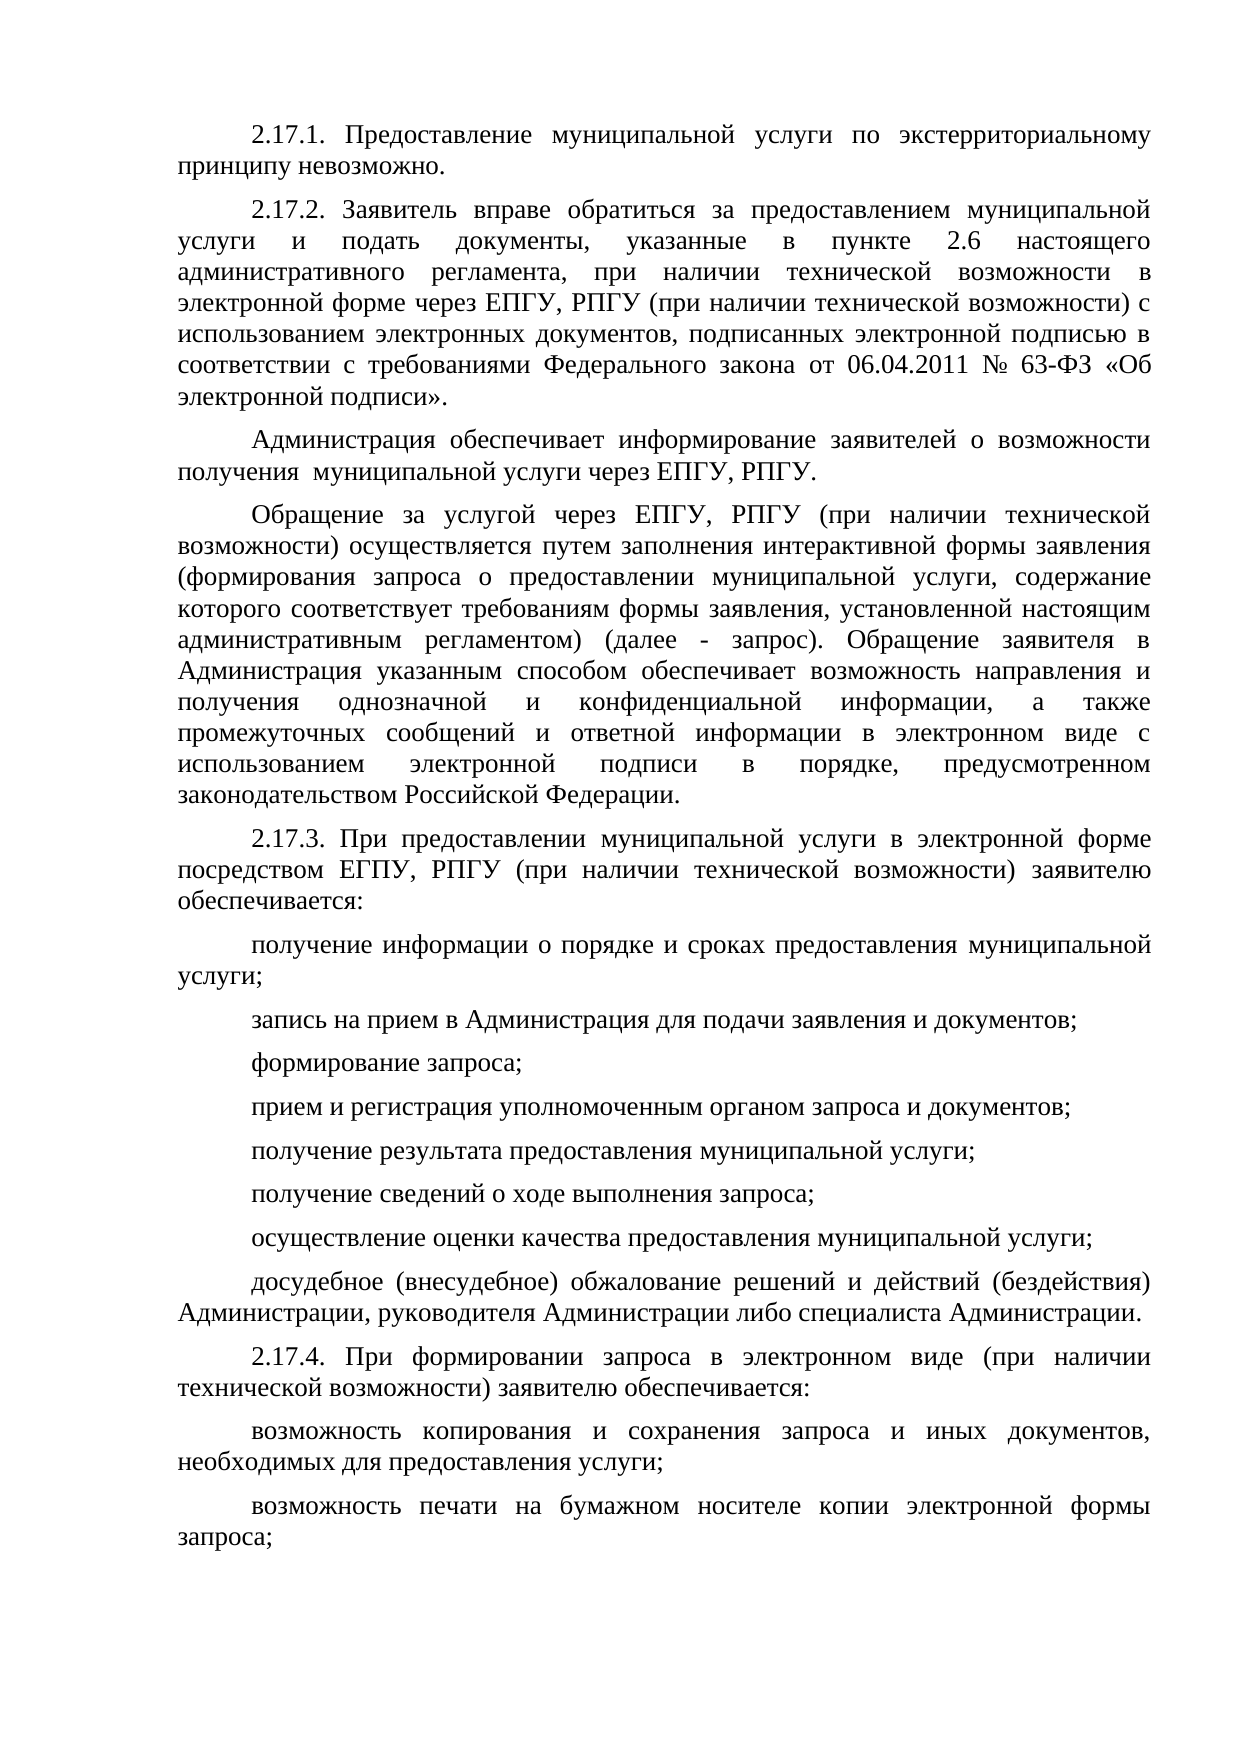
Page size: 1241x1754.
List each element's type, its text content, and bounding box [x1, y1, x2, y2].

text 2.17.1. Предоставление муниципальной услуги по экстерриториальному принципу невозможно. [177, 118, 1152, 180]
text Администрация обеспечивает информирование заявителей о возможности получения муниципальной услуги через ЕПГУ, РПГУ. [177, 423, 1152, 486]
text получение результата предоставления муниципальной услуги; [177, 1134, 1152, 1165]
text досудебное (внесудебное) обжалование решений и действий (бездействия) Администрации, руководителя Администрации либо специалиста Администрации. [177, 1265, 1152, 1327]
text возможность печати на бумажном носителе копии электронной формы запроса; [177, 1489, 1152, 1551]
text Обращение за услугой через ЕПГУ, РПГУ (при наличии технической возможности) осуществляется путем заполнения интерактивной формы заявления (формирования запроса о предоставлении муниципальной услуги, содержание которого соответствует требованиям формы заявления, установленной настоящим административным регламентом) (далее - запрос). Обращение заявителя в Администрация указанным способом обеспечивает возможность направления и получения однозначной и конфиденциальной информации, а также промежуточных сообщений и ответной информации в электронном виде с использованием электронной подписи в порядке, предусмотренном законодательством Российской Федерации. [177, 498, 1152, 810]
text 2.17.3. При предоставлении муниципальной услуги в электронной форме посредством ЕГПУ, РПГУ (при наличии технической возможности) заявителю обеспечивается: [177, 822, 1152, 916]
text осуществление оценки качества предоставления муниципальной услуги; [177, 1221, 1152, 1252]
text формирование запроса; [177, 1047, 1152, 1078]
text возможность копирования и сохранения запроса и иных документов, необходимых для предоставления услуги; [177, 1414, 1152, 1477]
text запись на прием в Администрация для подачи заявления и документов; [177, 1003, 1152, 1034]
text 2.17.2. Заявитель вправе обратиться за предоставлением муниципальной услуги и подать документы, указанные в пункте 2.6 настоящего административного регламента, при наличии технической возможности в электронной форме через ЕПГУ, РПГУ (при наличии технической возможности) с использованием электронных документов, подписанных электронной подписью в соответствии с требованиями Федерального закона от 06.04.2011 № 63-ФЗ «Об электронной подписи». [177, 193, 1152, 411]
text получение сведений о ходе выполнения запроса; [177, 1177, 1152, 1209]
text прием и регистрация уполномоченным органом запроса и документов; [177, 1090, 1152, 1121]
text 2.17.4. При формировании запроса в электронном виде (при наличии технической возможности) заявителю обеспечивается: [177, 1339, 1152, 1402]
text получение информации о порядке и сроках предоставления муниципальной услуги; [177, 928, 1152, 990]
